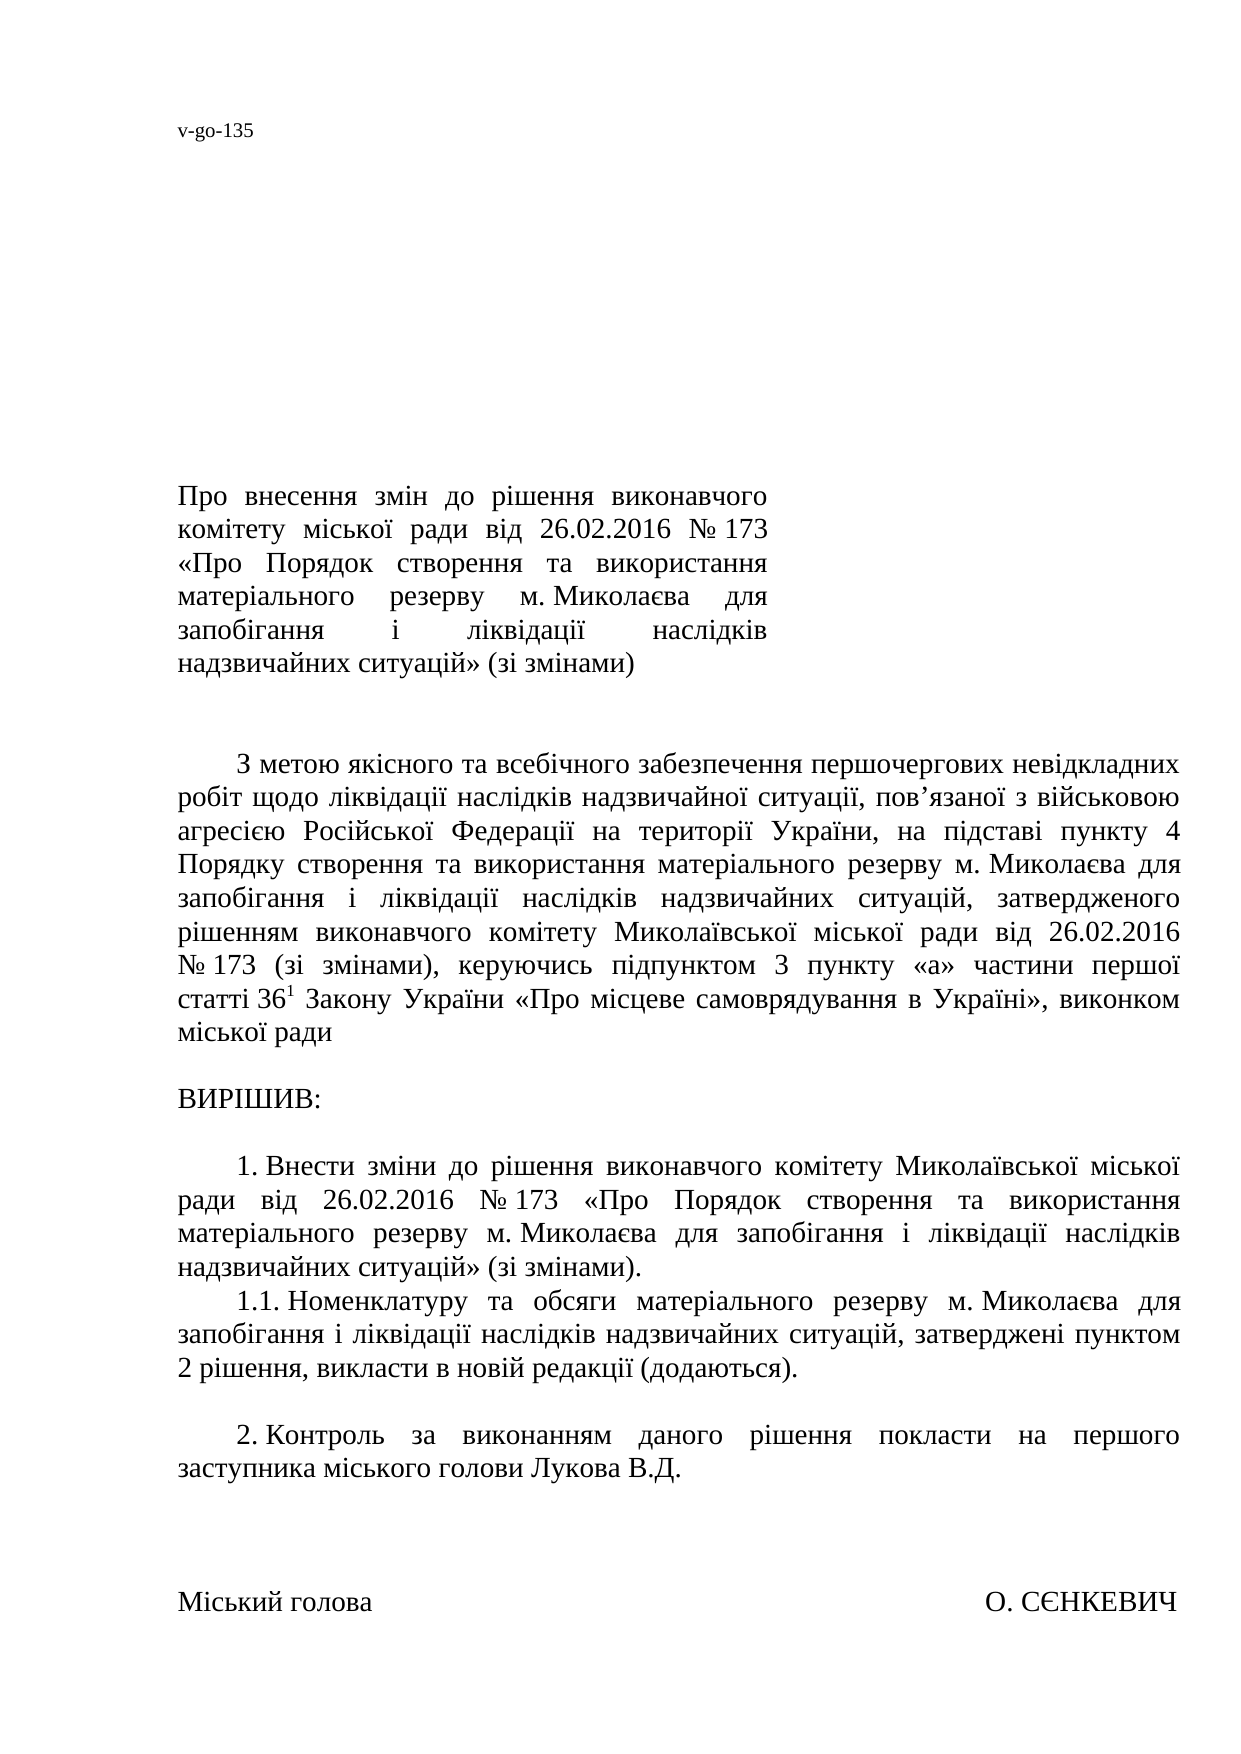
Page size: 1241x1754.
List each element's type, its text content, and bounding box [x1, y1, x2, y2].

text 1.1. Номенклатуру та обсяги матеріального резерву м. Миколаєва для запобігання і ліквідації наслідків надзвичайних ситуацій, затверджені пунктом 2 рішення, викласти в новій редакції (додаються). [177, 1283, 1181, 1383]
text ВИРІШИВ: [177, 1081, 1181, 1115]
text 1. Внести зміни до рішення виконавчого комітету Миколаївської міської ради від 26.02.2016 № 173 «Про Порядок створення та використання матеріального резерву м. Миколаєва для запобігання і ліквідації наслідків надзвичайних ситуацій» (зі змінами). [177, 1148, 1181, 1283]
text v-go-135 [177, 118, 1181, 142]
text 2. Контроль за виконанням даного рішення покласти на першого заступника міського голови Лукова В.Д. [177, 1417, 1181, 1484]
text З метою якісного та всебічного забезпечення першочергових невідкладних робіт щодо ліквідації наслідків надзвичайної ситуації, пов’язаної з військовою агресією Російської Федерації на території України, на підставі пункту 4 Порядку створення та використання матеріального резерву м. Миколаєва для запобігання і ліквідації наслідків надзвичайних ситуацій, затвердженого рішенням виконавчого комітету Миколаївської міської ради від 26.02.2016 № 173 (зі змінами), керуючись підпунктом 3 пункту «а» частини першої статті 361 Закону України «Про місцеве самоврядування в Україні», виконком міської ради [177, 746, 1181, 1048]
text Міський голова О. СЄНКЕВИЧ [177, 1584, 1181, 1618]
text Про внесення змін до рішення виконавчого комітету міської ради від 26.02.2016 № 173 «Про Порядок створення та використання матеріального резерву м. Миколаєва для запобігання і ліквідації наслідків надзвичайних ситуацій» (зі змінами) [177, 478, 768, 679]
